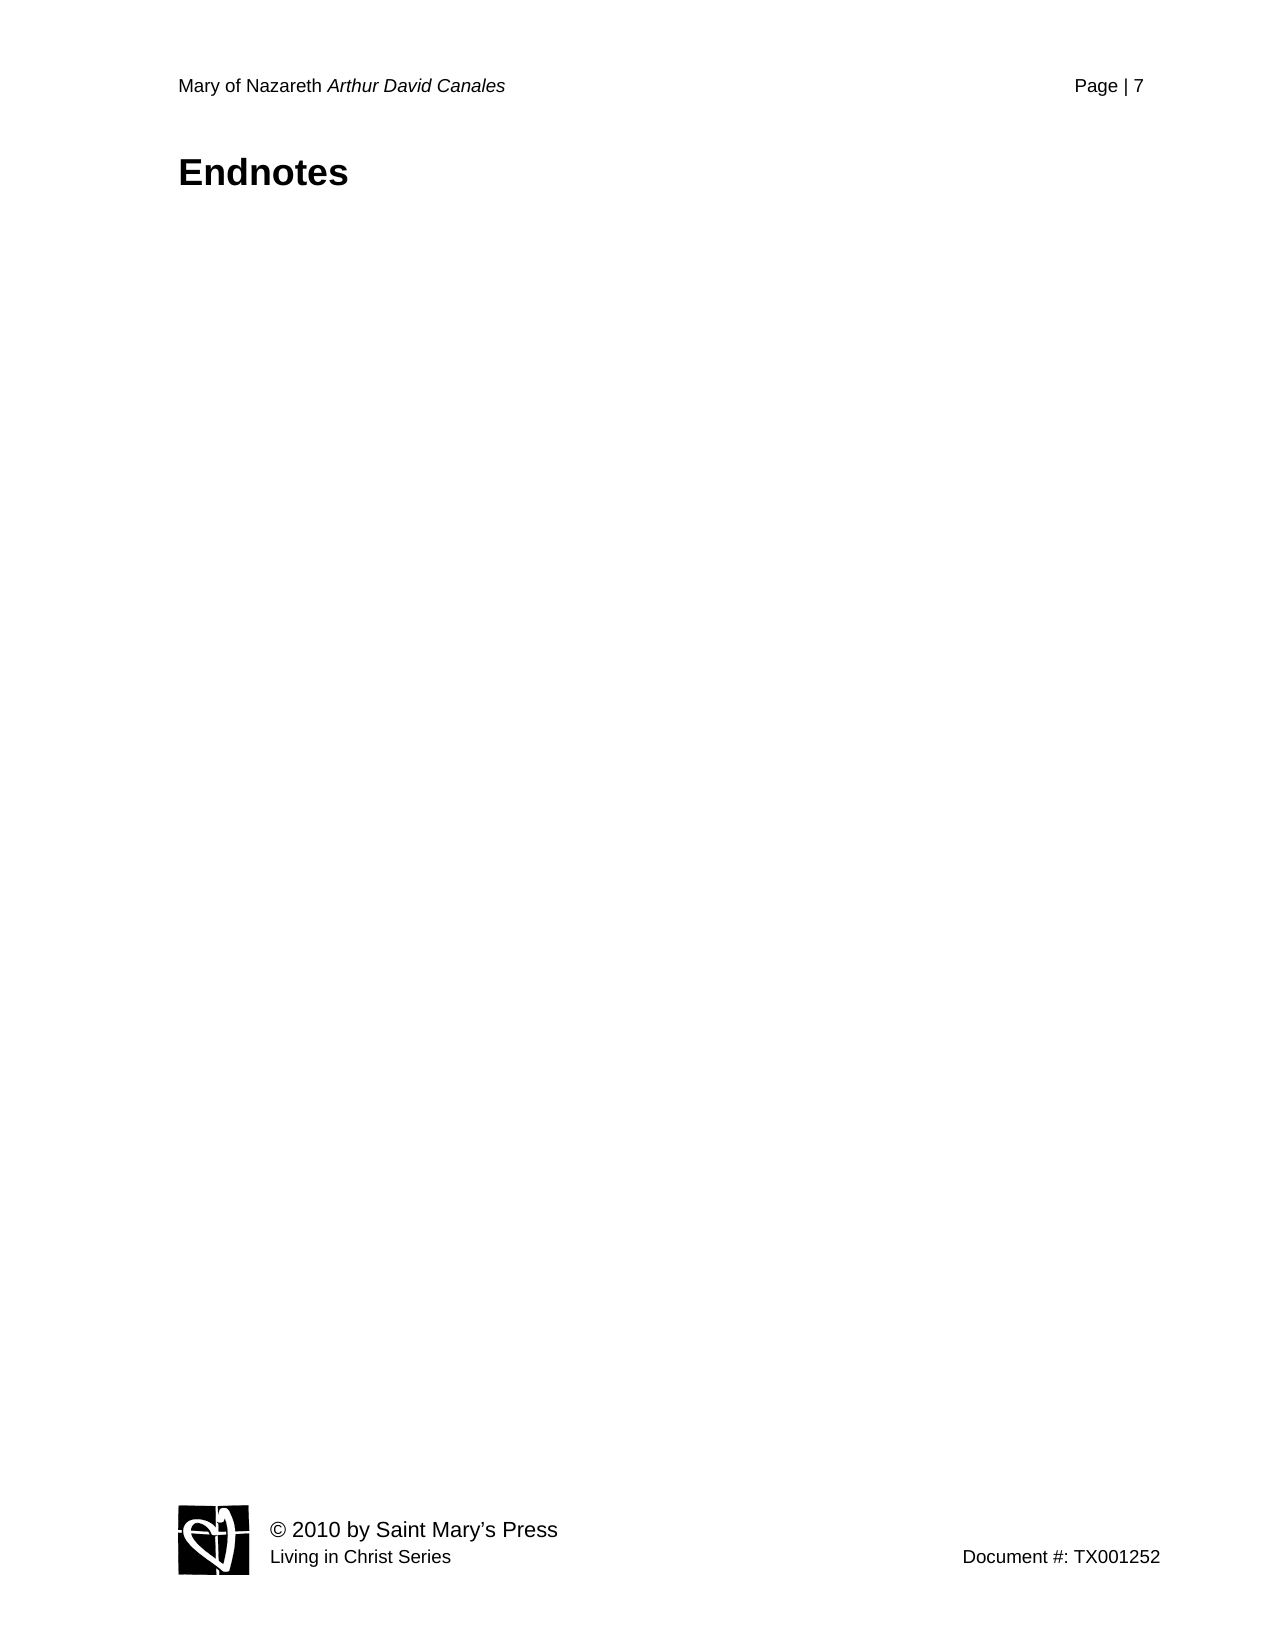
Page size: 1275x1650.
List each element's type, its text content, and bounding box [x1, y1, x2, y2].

text Endnotes [178, 150, 1134, 193]
